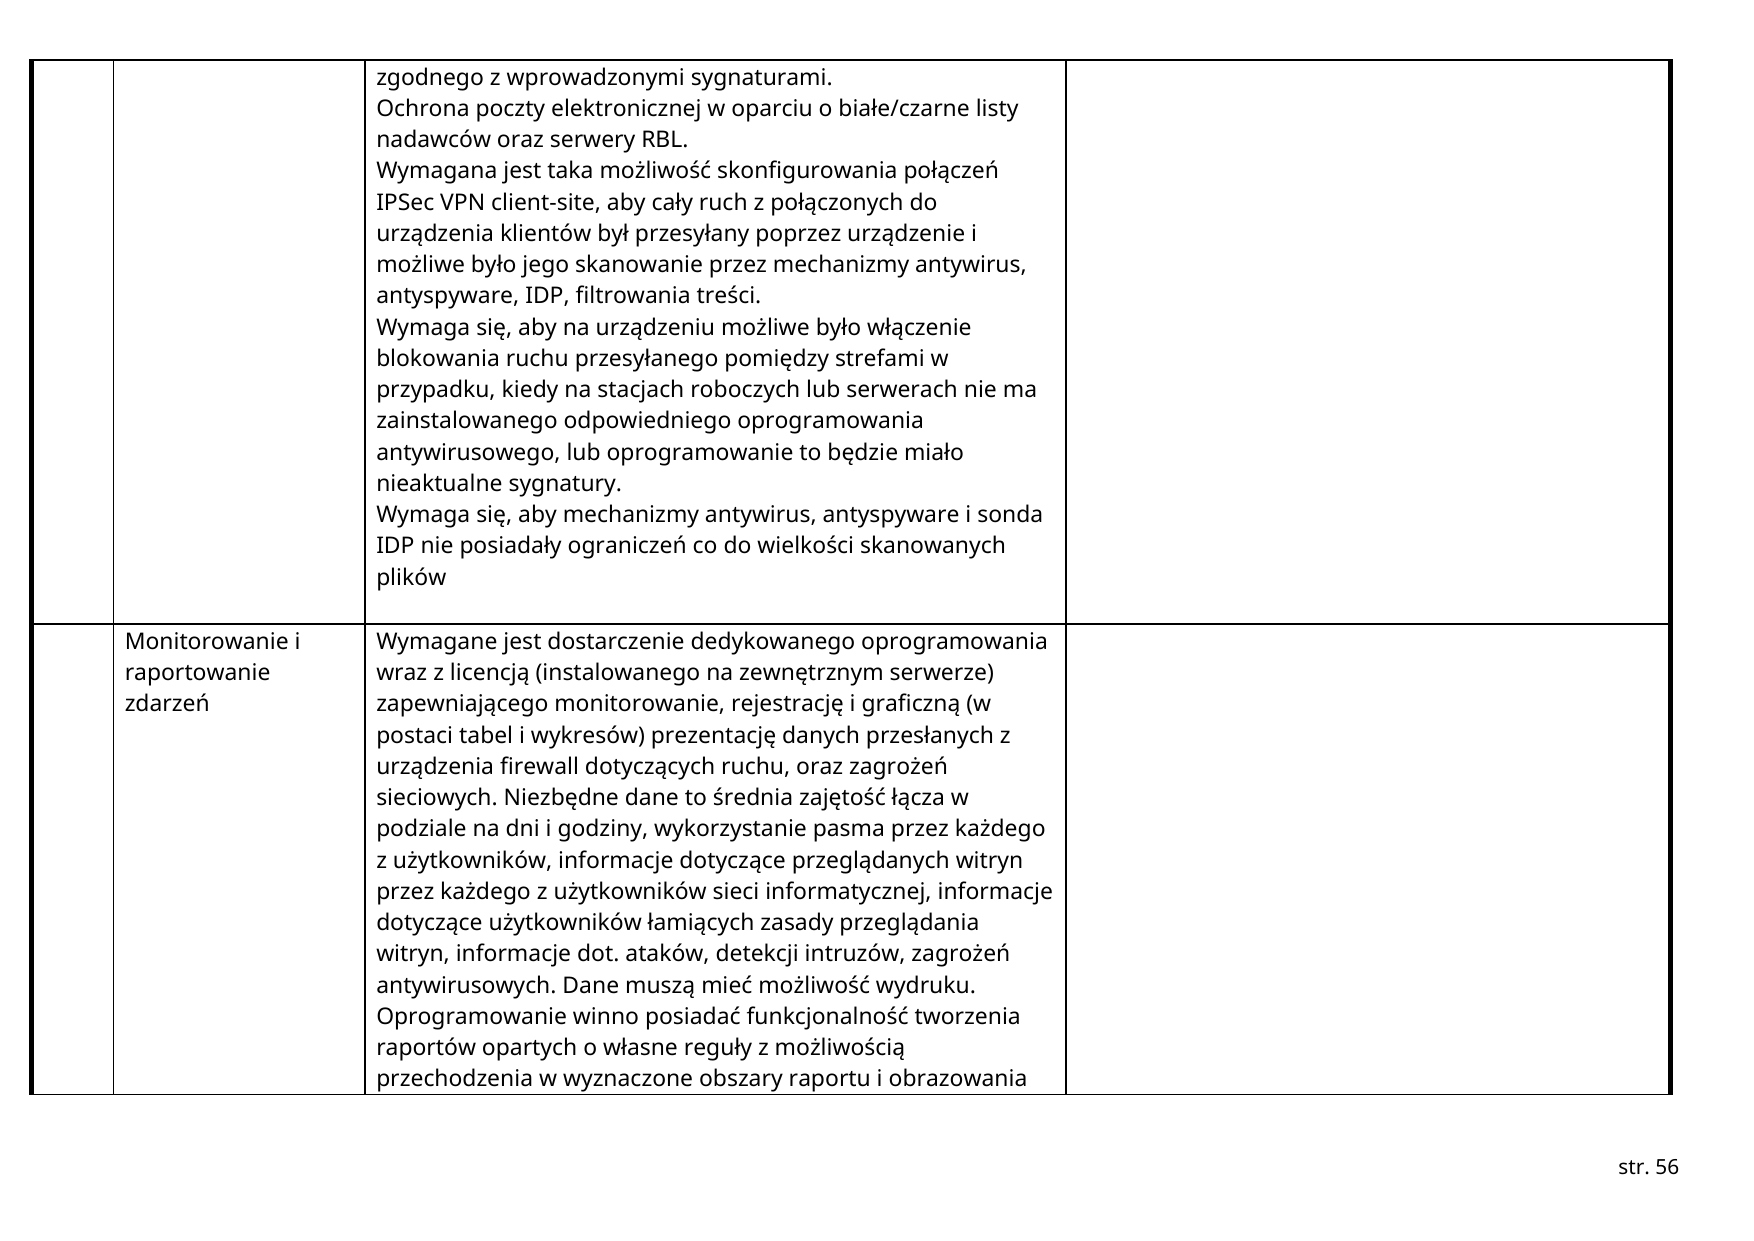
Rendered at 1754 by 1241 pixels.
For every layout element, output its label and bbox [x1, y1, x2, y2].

table_cell [114, 625, 364, 1093]
table_cell [114, 61, 364, 623]
table_cell [366, 625, 1065, 1093]
table_cell [1067, 625, 1668, 1093]
table_cell [34, 625, 113, 1093]
table_cell [1067, 61, 1668, 623]
table_cell [34, 61, 113, 623]
table_cell [366, 61, 1065, 623]
